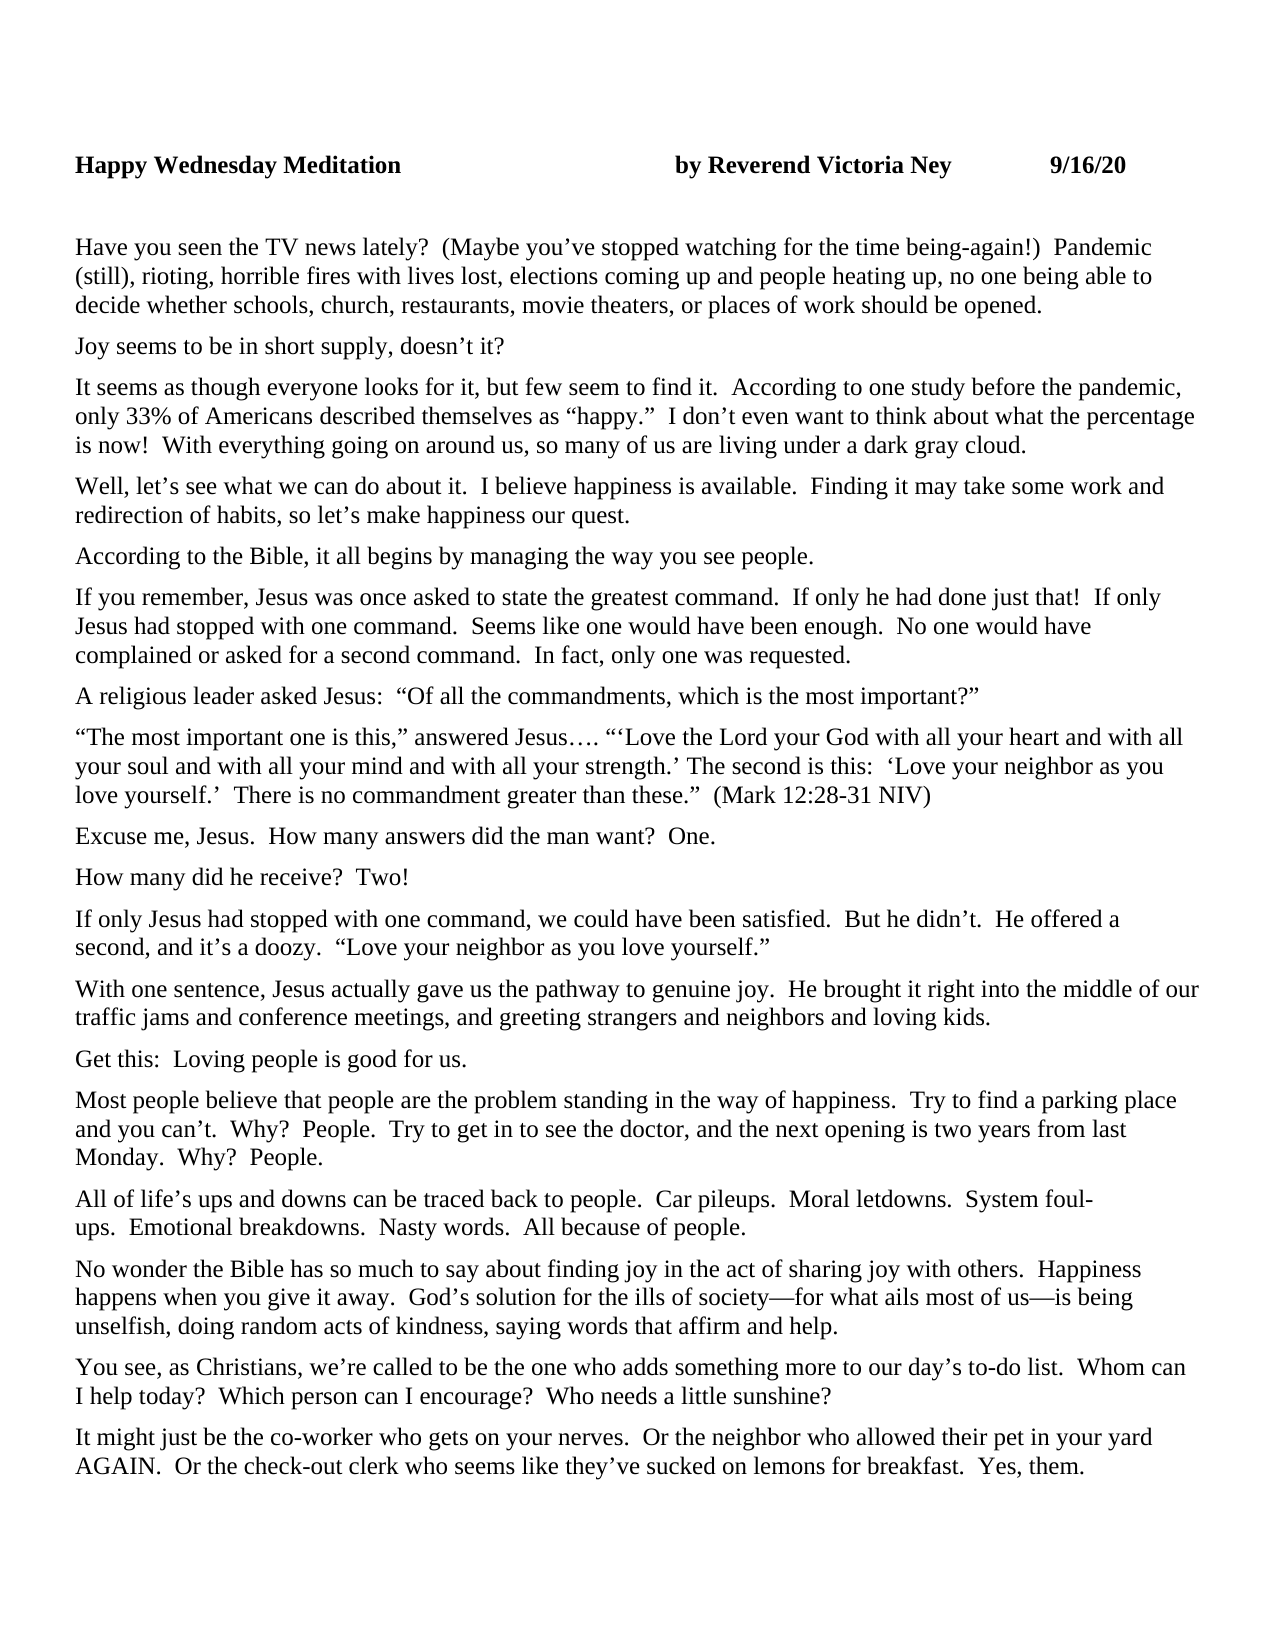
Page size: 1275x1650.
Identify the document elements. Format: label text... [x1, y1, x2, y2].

text Happy Wednesday Meditation by Reverend Victoria Ney 9/16/20 [75, 150, 1200, 179]
text If only Jesus had stopped with one command, we could have been satisfied. But he didn’t. He offered a second, and it’s a doozy. “Love your neighbor as you love yourself.” [75, 904, 1200, 961]
text “The most important one is this,” answered Jesus…. “‘Love the Lord your God with all your heart and with all your soul and with all your mind and with all your strength.’ The second is this: ‘Love your neighbor as you love yourself.’ There is no commandment greater than these.” (Mark 12:28-31 NIV) [75, 722, 1200, 809]
text According to the Bible, it all begins by managing the way you see people. [75, 541, 1200, 570]
text Excuse me, Jesus. How many answers did the man want? One. [75, 821, 1200, 850]
text With one sentence, Jesus actually gave us the pathway to genuine joy. He brought it right into the middle of our traffic jams and conference meetings, and greeting strangers and neighbors and loving kids. [75, 974, 1200, 1031]
text Have you seen the TV news lately? (Maybe you’ve stopped watching for the time being-again!) Pandemic (still), rioting, horrible fires with lives lost, elections coming up and people heating up, no one being able to decide whether schools, church, restaurants, movie theaters, or places of work should be opened. [75, 232, 1200, 319]
text Most people believe that people are the problem standing in the way of happiness. Try to find a parking place and you can’t. Why? People. Try to get in to see the doctor, and the next opening is two years from last Monday. Why? People. [75, 1085, 1200, 1171]
text You see, as Christians, we’re called to be the one who adds something more to our day’s to-do list. Whom can I help today? Which person can I encourage? Who needs a little sunshine? [75, 1352, 1200, 1410]
text All of life’s ups and downs can be traced back to people. Car pileups. Moral letdowns. System foul-ups. Emotional breakdowns. Nasty words. All because of people. [75, 1184, 1200, 1241]
text Joy seems to be in short supply, doesn’t it? [75, 331, 1200, 360]
text If you remember, Jesus was once asked to state the greatest command. If only he had done just that! If only Jesus had stopped with one command. Seems like one would have been enough. No one would have complained or asked for a second command. In fact, only one was requested. [75, 582, 1200, 669]
text A religious leader asked Jesus: “Of all the commandments, which is the most important?” [75, 681, 1200, 710]
text Get this: Loving people is good for us. [75, 1044, 1200, 1072]
text No wonder the Bible has so much to say about finding joy in the act of sharing joy with others. Happiness happens when you give it away. God’s solution for the ills of society—for what ails most of us—is being unselfish, doing random acts of kindness, saying words that affirm and help. [75, 1254, 1200, 1340]
text Well, let’s see what we can do about it. I believe happiness is available. Finding it may take some work and redirection of habits, so let’s make happiness our quest. [75, 471, 1200, 529]
text It seems as though everyone looks for it, but few seem to find it. According to one study before the pandemic, only 33% of Americans described themselves as “happy.” I don’t even want to think about what the percentage is now! With everything going on around us, so many of us are living under a dark gray cloud. [75, 372, 1200, 459]
text It might just be the co-worker who gets on your nerves. Or the neighbor who allowed their pet in your yard AGAIN. Or the check-out clerk who seems like they’ve sucked on lemons for breakfast. Yes, them. [75, 1422, 1200, 1480]
text How many did he receive? Two! [75, 862, 1200, 891]
